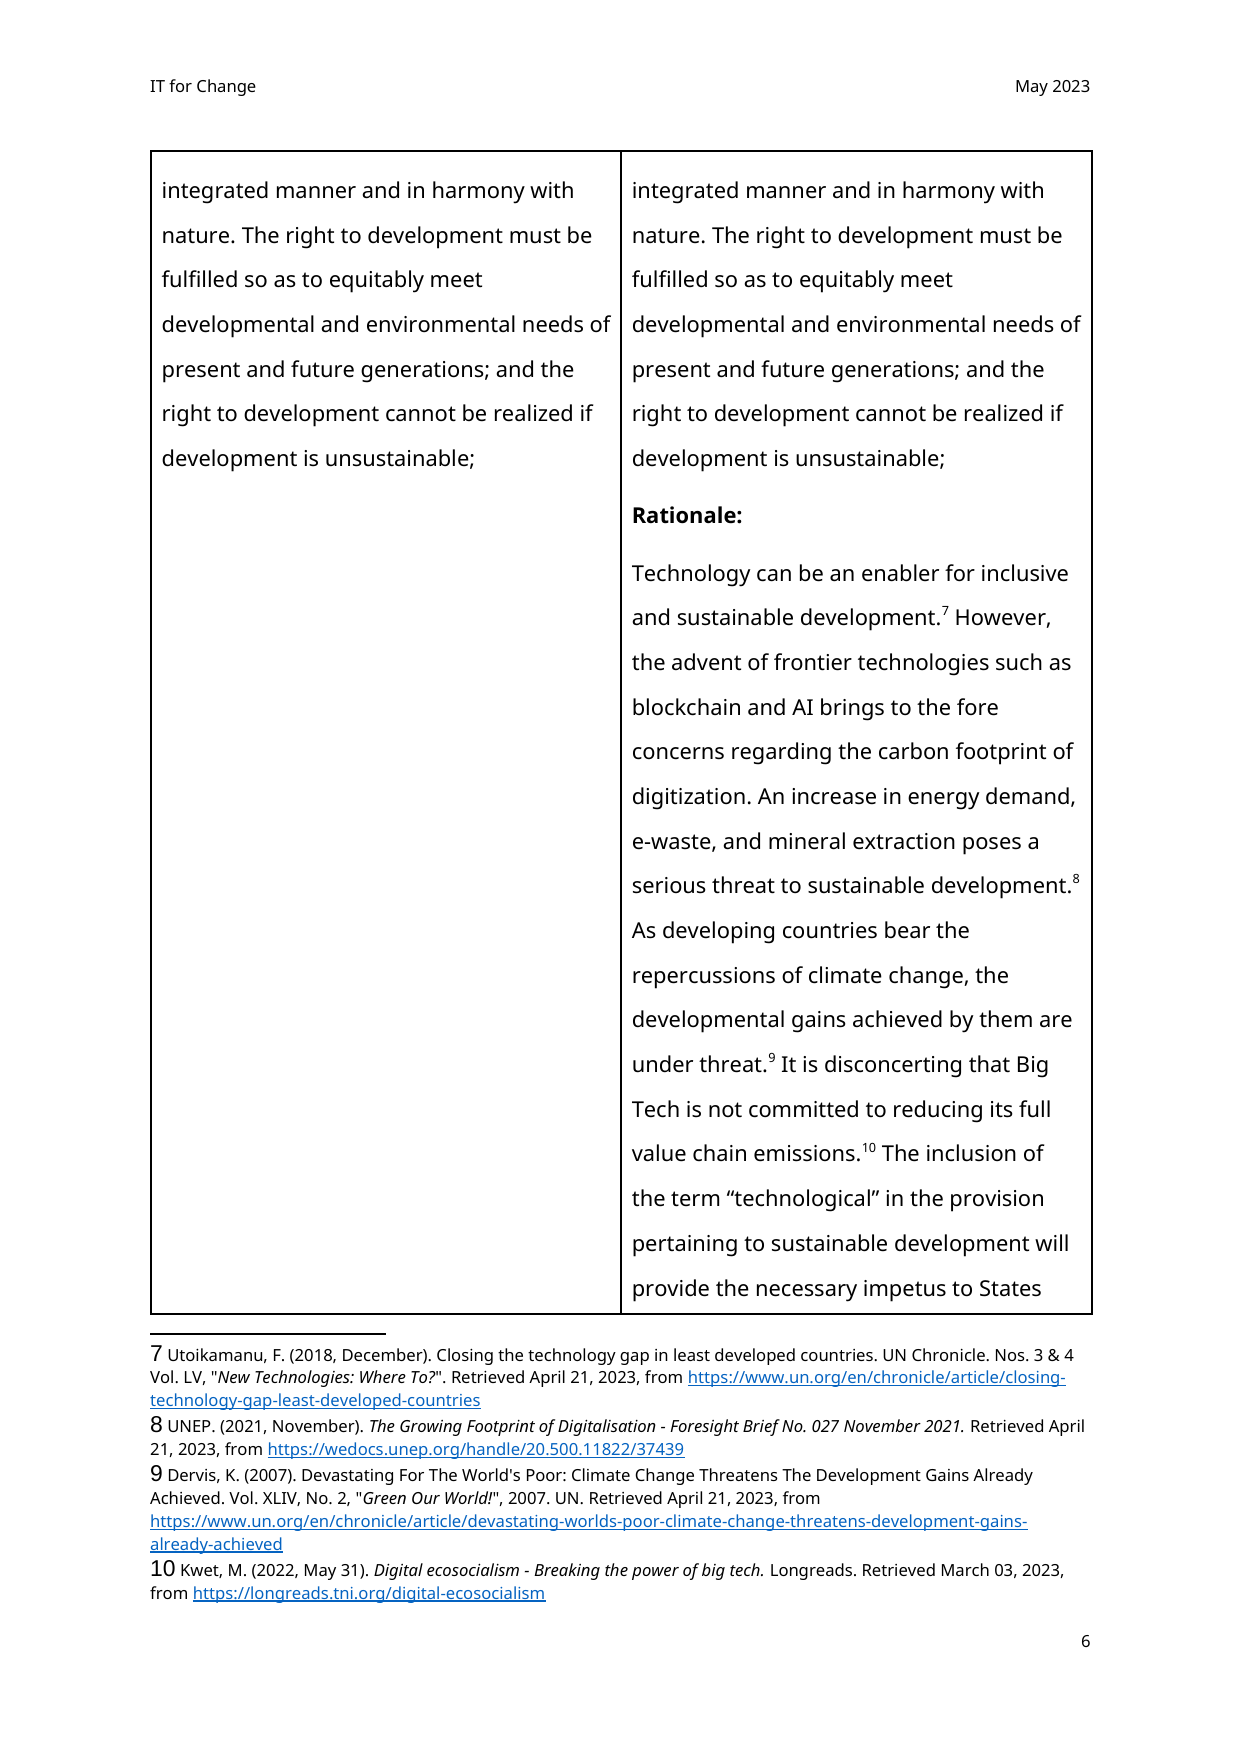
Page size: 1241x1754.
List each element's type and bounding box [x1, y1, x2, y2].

table_cell [622, 152, 1091, 1313]
table_cell [152, 152, 620, 1313]
